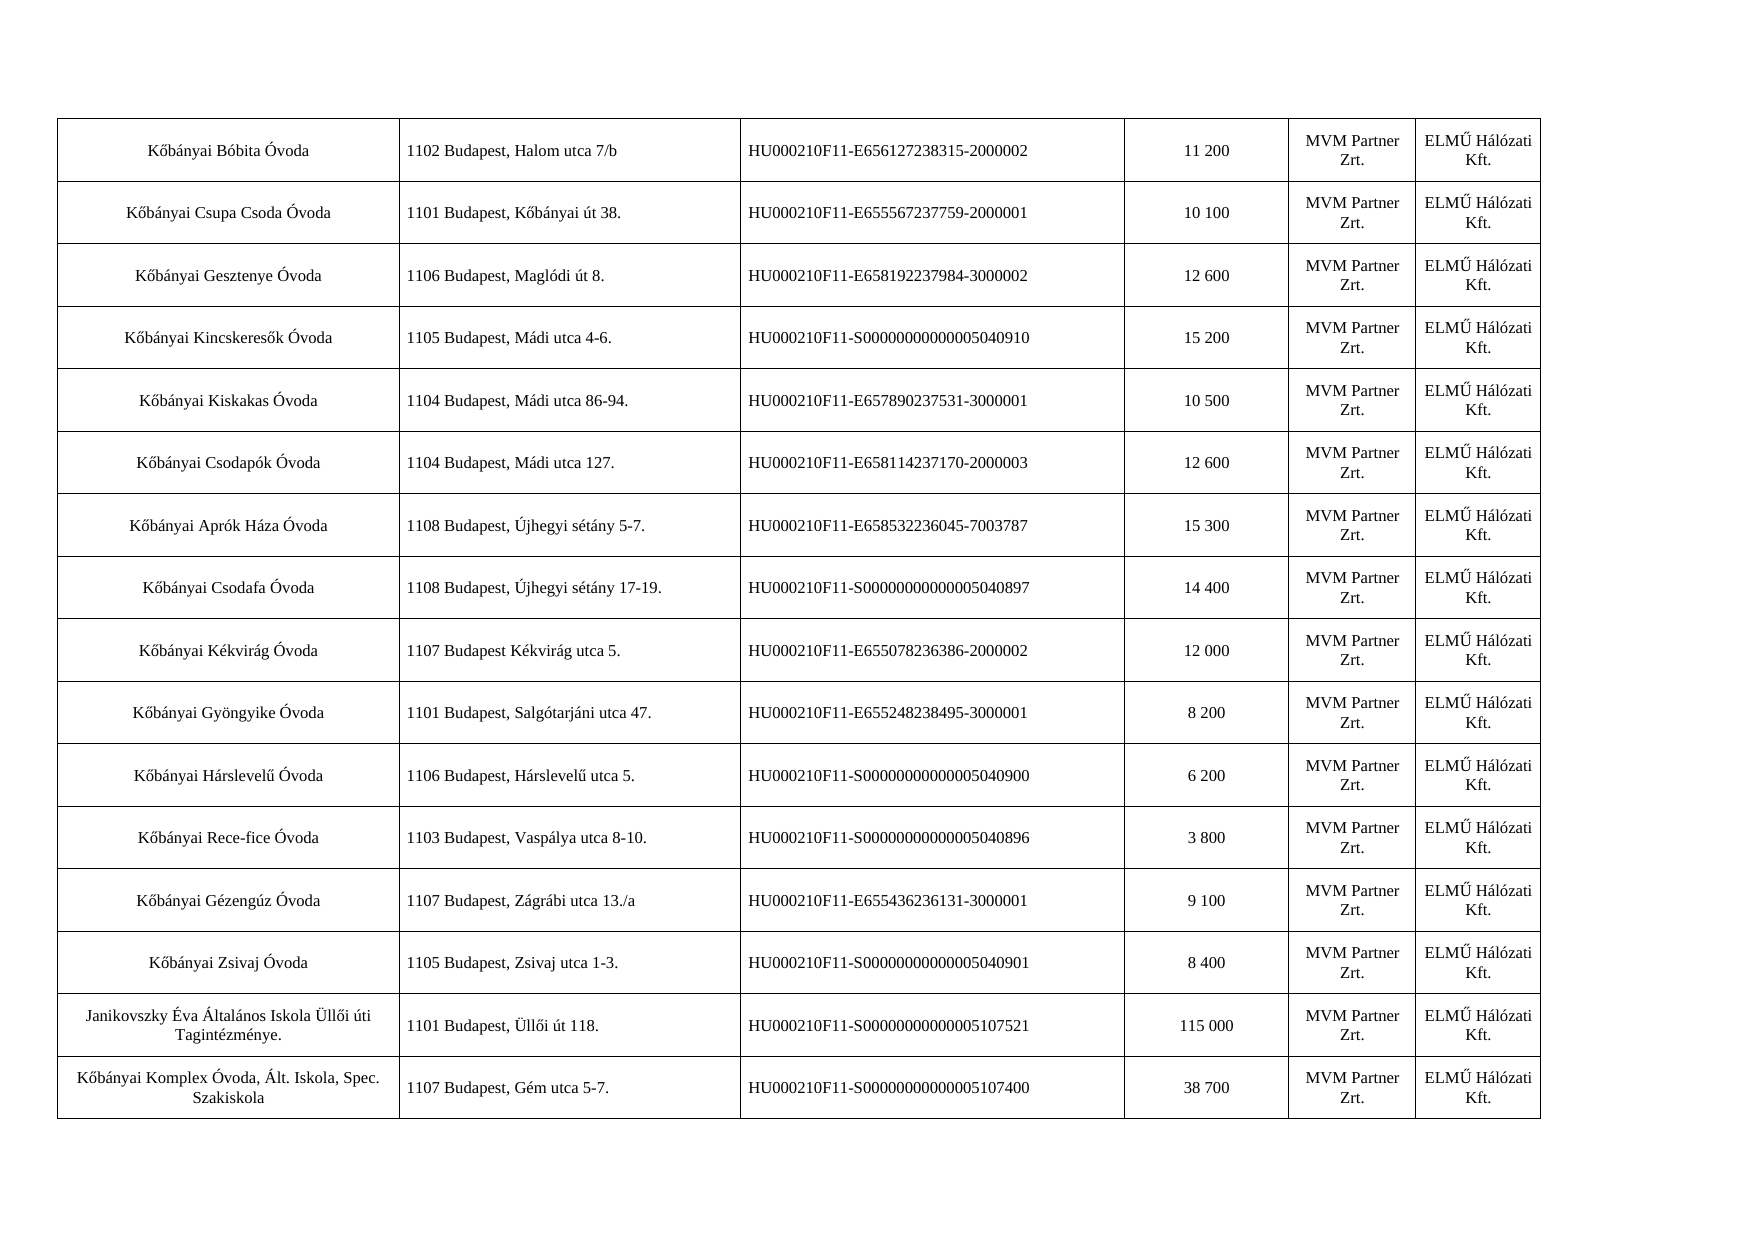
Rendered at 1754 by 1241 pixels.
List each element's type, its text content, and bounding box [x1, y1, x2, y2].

table_cell 1104 Budapest, Mádi utca 127. [400, 432, 740, 493]
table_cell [58, 1057, 399, 1118]
table_cell 1103 Budapest, Vaspálya utca 8-10. [400, 807, 740, 868]
table_cell ELMŰ Hálózati Kft. [1416, 557, 1540, 618]
table_cell MVM Partner Zrt. [1289, 1057, 1415, 1118]
table_cell MVM Partner Zrt. [1289, 807, 1415, 868]
table_cell HU000210F11-E658192237984-3000002 [741, 244, 1124, 306]
table_cell MVM Partner Zrt. [1289, 619, 1415, 681]
table_cell ELMŰ Hálózati Kft. [1416, 807, 1540, 868]
table_cell MVM Partner Zrt. [1289, 682, 1415, 743]
table_cell HU000210F11-S00000000000005040901 [741, 932, 1124, 993]
table_cell MVM Partner Zrt. [1289, 369, 1415, 431]
table_cell MVM Partner Zrt. [1289, 494, 1415, 556]
table_cell MVM Partner Zrt. [1289, 932, 1415, 993]
table_cell Kőbányai Gézengúz Óvoda [58, 869, 399, 931]
table_cell MVM Partner Zrt. [1289, 432, 1415, 493]
table_cell HU000210F11-E656127238315-2000002 [741, 119, 1124, 181]
table_cell HU000210F11-E657890237531-3000001 [741, 369, 1124, 431]
table_cell 1107 Budapest Kékvirág utca 5. [400, 619, 740, 681]
table_cell ELMŰ Hálózati Kft. [1416, 307, 1540, 368]
table_cell Kőbányai Kincskeresők Óvoda [58, 307, 399, 368]
table_cell MVM Partner Zrt. [1289, 244, 1415, 306]
table_cell 9 100 [1125, 869, 1288, 931]
table_cell HU000210F11-S00000000000005040896 [741, 807, 1124, 868]
table_cell HU000210F11-E655567237759-2000001 [741, 182, 1124, 243]
table_cell ELMŰ Hálózati Kft. [1416, 994, 1540, 1056]
table_cell ELMŰ Hálózati Kft. [1416, 869, 1540, 931]
table_cell Kőbányai Csodapók Óvoda [58, 432, 399, 493]
table_cell ELMŰ Hálózati Kft. [1416, 932, 1540, 993]
table_cell MVM Partner Zrt. [1289, 119, 1415, 181]
table_cell 15 300 [1125, 494, 1288, 556]
table_cell Kőbányai Rece-fice Óvoda [58, 807, 399, 868]
table_cell 1105 Budapest, Mádi utca 4-6. [400, 307, 740, 368]
table_cell 12 600 [1125, 244, 1288, 306]
table_cell ELMŰ Hálózati Kft. [1416, 432, 1540, 493]
table_cell 10 500 [1125, 369, 1288, 431]
table_cell 1101 Budapest, Kőbányai út 38. [400, 182, 740, 243]
table_cell 1108 Budapest, Újhegyi sétány 5-7. [400, 494, 740, 556]
table_cell HU000210F11-E655078236386-2000002 [741, 619, 1124, 681]
table_cell 10 100 [1125, 182, 1288, 243]
table_cell 1108 Budapest, Újhegyi sétány 17-19. [400, 557, 740, 618]
table_cell MVM Partner Zrt. [1289, 869, 1415, 931]
table_cell ELMŰ Hálózati Kft. [1416, 744, 1540, 806]
table_cell 12 600 [1125, 432, 1288, 493]
table_cell Janikovszky Éva Általános Iskola Üllői úti Tagintézménye. [58, 994, 399, 1056]
table_cell 1106 Budapest, Maglódi út 8. [400, 244, 740, 306]
table_cell 1102 Budapest, Halom utca 7/b [400, 119, 740, 181]
table_cell 6 200 [1125, 744, 1288, 806]
table_cell ELMŰ Hálózati Kft. [1416, 182, 1540, 243]
table_cell MVM Partner Zrt. [1289, 182, 1415, 243]
table_cell HU000210F11-E658532236045-7003787 [741, 494, 1124, 556]
table_cell ELMŰ Hálózati Kft. [1416, 119, 1540, 181]
table_cell MVM Partner Zrt. [1289, 557, 1415, 618]
table_cell Kőbányai Csodafa Óvoda [58, 557, 399, 618]
table_cell 11 200 [1125, 119, 1288, 181]
table_cell 1105 Budapest, Zsivaj utca 1-3. [400, 932, 740, 993]
table_cell Kőbányai Csupa Csoda Óvoda [58, 182, 399, 243]
table_cell Kőbányai Hárslevelű Óvoda [58, 744, 399, 806]
table_cell 1107 Budapest, Zágrábi utca 13./a [400, 869, 740, 931]
table_cell 1104 Budapest, Mádi utca 86-94. [400, 369, 740, 431]
table_cell ELMŰ Hálózati Kft. [1416, 1057, 1540, 1118]
table_cell HU000210F11-E655436236131-3000001 [741, 869, 1124, 931]
table_cell HU000210F11-S00000000000005040910 [741, 307, 1124, 368]
table_cell HU000210F11-S00000000000005107400 [741, 1057, 1124, 1118]
table_cell 1106 Budapest, Hárslevelű utca 5. [400, 744, 740, 806]
table_cell 115 000 [1125, 994, 1288, 1056]
table_cell HU000210F11-E658114237170-2000003 [741, 432, 1124, 493]
table_cell Kőbányai Kékvirág Óvoda [58, 619, 399, 681]
table_cell MVM Partner Zrt. [1289, 307, 1415, 368]
table_cell 1101 Budapest, Üllői út 118. [400, 994, 740, 1056]
table_cell MVM Partner Zrt. [1289, 994, 1415, 1056]
table_cell Kőbányai Aprók Háza Óvoda [58, 494, 399, 556]
table_cell Kőbányai Bóbita Óvoda [58, 119, 399, 181]
table_cell ELMŰ Hálózati Kft. [1416, 682, 1540, 743]
table_cell Kőbányai Gyöngyike Óvoda [58, 682, 399, 743]
table_cell 15 200 [1125, 307, 1288, 368]
table_cell 8 400 [1125, 932, 1288, 993]
table_cell 8 200 [1125, 682, 1288, 743]
table_cell Kőbányai Kiskakas Óvoda [58, 369, 399, 431]
table_cell HU000210F11-S00000000000005040897 [741, 557, 1124, 618]
table_cell ELMŰ Hálózati Kft. [1416, 369, 1540, 431]
table_cell ELMŰ Hálózati Kft. [1416, 619, 1540, 681]
table_cell HU000210F11-S00000000000005107521 [741, 994, 1124, 1056]
table_cell ELMŰ Hálózati Kft. [1416, 494, 1540, 556]
table_cell HU000210F11-S00000000000005040900 [741, 744, 1124, 806]
table_cell MVM Partner Zrt. [1289, 744, 1415, 806]
table_cell 1101 Budapest, Salgótarjáni utca 47. [400, 682, 740, 743]
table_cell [400, 1057, 740, 1118]
table_cell 12 000 [1125, 619, 1288, 681]
table_cell Kőbányai Zsivaj Óvoda [58, 932, 399, 993]
table_cell 3 800 [1125, 807, 1288, 868]
table_cell ELMŰ Hálózati Kft. [1416, 244, 1540, 306]
table_cell HU000210F11-E655248238495-3000001 [741, 682, 1124, 743]
table_cell Kőbányai Gesztenye Óvoda [58, 244, 399, 306]
table_cell 14 400 [1125, 557, 1288, 618]
table_cell 38 700 [1125, 1057, 1288, 1118]
